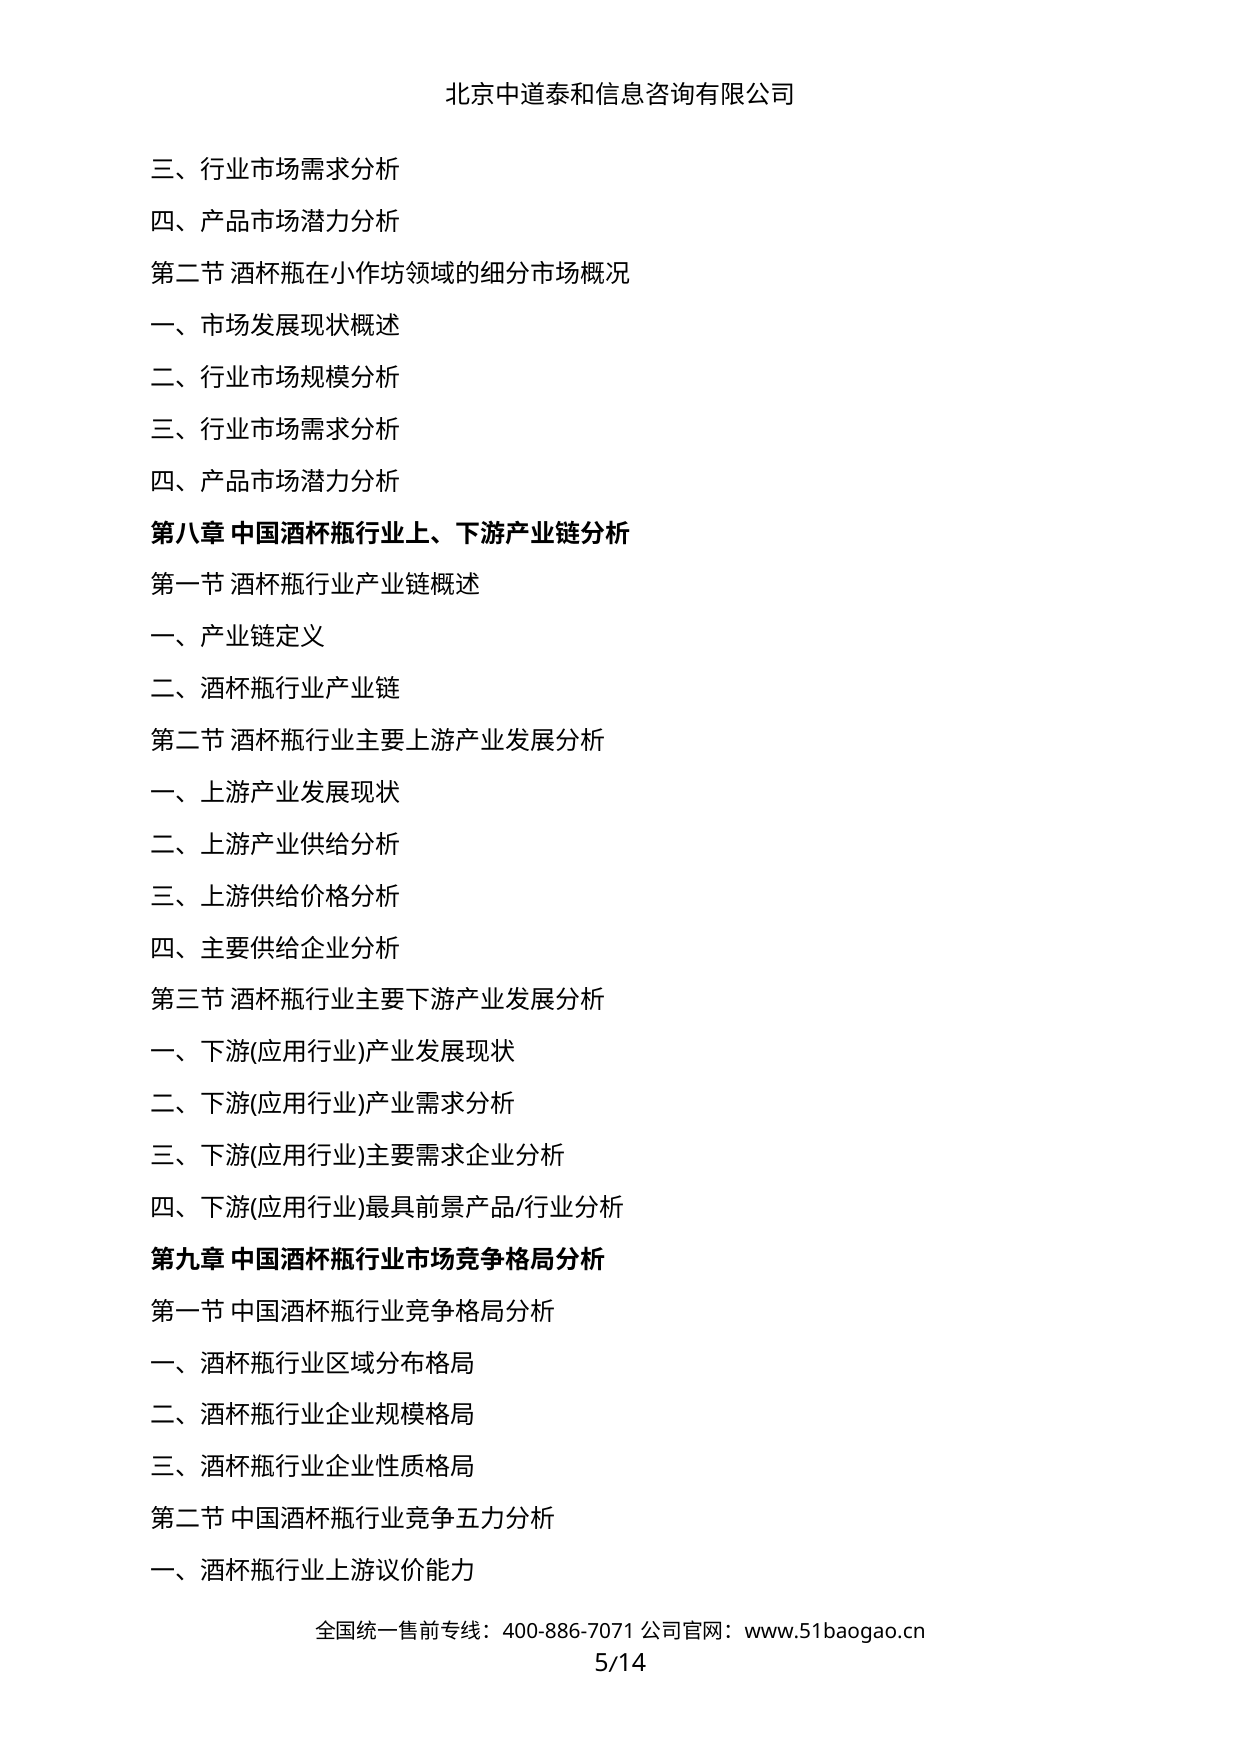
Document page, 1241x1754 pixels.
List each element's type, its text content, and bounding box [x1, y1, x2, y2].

text 二、酒杯瓶行业产业链 [150, 669, 1090, 705]
text 第二节 中国酒杯瓶行业竞争五力分析 [150, 1499, 1090, 1535]
text 一、上游产业发展现状 [150, 772, 1090, 809]
text 一、市场发展现状概述 [150, 306, 1090, 342]
text 第三节 酒杯瓶行业主要下游产业发展分析 [150, 980, 1090, 1016]
text 三、上游供给价格分析 [150, 876, 1090, 912]
text 第二节 酒杯瓶行业主要上游产业发展分析 [150, 721, 1090, 757]
text 四、主要供给企业分析 [150, 928, 1090, 964]
text 四、产品市场潜力分析 [150, 461, 1090, 497]
text 二、下游(应用行业)产业需求分析 [150, 1084, 1090, 1120]
text 一、酒杯瓶行业区域分布格局 [150, 1343, 1090, 1379]
text 三、行业市场需求分析 [150, 150, 1090, 186]
text 四、产品市场潜力分析 [150, 202, 1090, 238]
text 一、酒杯瓶行业上游议价能力 [150, 1551, 1090, 1587]
text 三、行业市场需求分析 [150, 409, 1090, 446]
text 一、下游(应用行业)产业发展现状 [150, 1032, 1090, 1068]
text 第八章 中国酒杯瓶行业上、下游产业链分析 [150, 513, 1090, 549]
text 二、行业市场规模分析 [150, 357, 1090, 394]
text 第二节 酒杯瓶在小作坊领域的细分市场概况 [150, 254, 1090, 290]
text 四、下游(应用行业)最具前景产品/行业分析 [150, 1187, 1090, 1224]
text 一、产业链定义 [150, 617, 1090, 653]
text 第一节 酒杯瓶行业产业链概述 [150, 565, 1090, 601]
text 第九章 中国酒杯瓶行业市场竞争格局分析 [150, 1239, 1090, 1276]
text 二、酒杯瓶行业企业规模格局 [150, 1395, 1090, 1431]
text 三、酒杯瓶行业企业性质格局 [150, 1447, 1090, 1483]
text 第一节 中国酒杯瓶行业竞争格局分析 [150, 1291, 1090, 1327]
text 二、上游产业供给分析 [150, 824, 1090, 861]
text 三、下游(应用行业)主要需求企业分析 [150, 1136, 1090, 1172]
